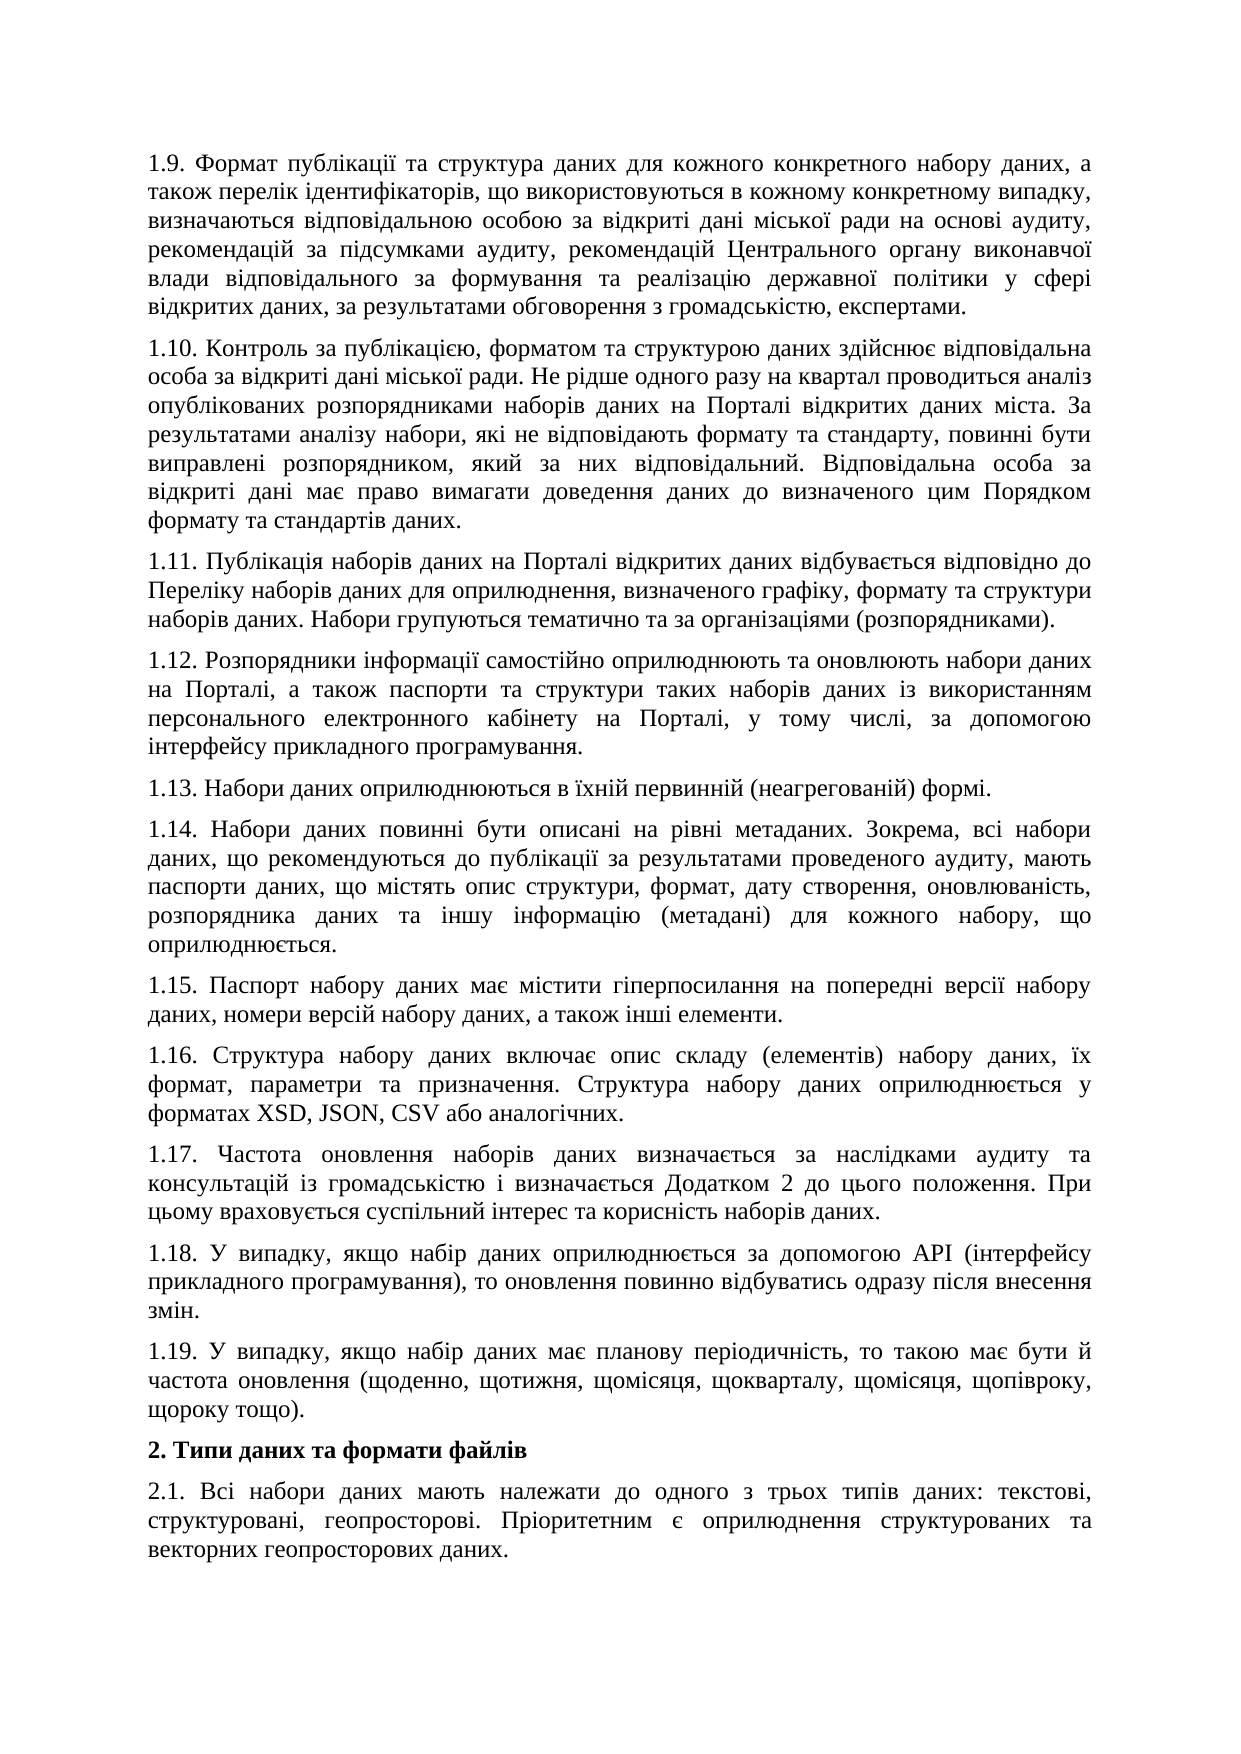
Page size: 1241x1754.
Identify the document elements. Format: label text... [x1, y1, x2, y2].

subtitle 2. Типи даних та формати файлів [148, 1435, 1092, 1464]
text 1.14. Набори даних повинні бути описані на рівні метаданих. Зокрема, всі набори даних, що рекомендуються до публікації за результатами проведеного аудиту, мають паспорти даних, що містять опис структури, формат, дату створення, оновлюваність, розпорядника даних та іншу інформацію (метадані) для кожного набору, що оприлюднюється. [148, 814, 1092, 958]
text 1.13. Набори даних оприлюднюються в їхній первинній (неагрегованій) формі. [148, 773, 1092, 801]
text 1.16. Структура набору даних включає опис складу (елементів) набору даних, їх формат, параметри та призначення. Структура набору даних оприлюднюється у форматах XSD, JSON, CSV або аналогічних. [148, 1040, 1092, 1126]
text 1.9. Формат публікації та структура даних для кожного конкретного набору даних, а також перелік ідентифікаторів, що використовуються в кожному конкретному випадку, визначаються відповідальною особою за відкриті дані міської ради на основі аудиту, рекомендацій за підсумками аудиту, рекомендацій Центрального органу виконавчої влади відповідального за формування та реалізацію державної політики у сфері відкритих даних, за результатами обговорення з громадськістю, експертами. [148, 148, 1092, 320]
text 1.10. Контроль за публікацією, форматом та структурою даних здійснює відповідальна особа за відкриті дані міської ради. Не рідше одного разу на квартал проводиться аналіз опублікованих розпорядниками наборів даних на Порталі відкритих даних міста. За результатами аналізу набори, які не відповідають формату та стандарту, повинні бути виправлені розпорядником, який за них відповідальний. Відповідальна особа за відкриті дані має право вимагати доведення даних до визначеного цим Порядком формату та стандартів даних. [148, 333, 1092, 534]
text 1.18. У випадку, якщо набір даних оприлюднюється за допомогою API (інтерфейсу прикладного програмування), то оновлення повинно відбуватись одразу після внесення змін. [148, 1238, 1092, 1324]
text 1.12. Розпорядники інформації самостійно оприлюднюють та оновлюють набори даних на Порталі, а також паспорти та структури таких наборів даних із використанням персонального електронного кабінету на Порталі, у тому числі, за допомогою інтерфейсу прикладного програмування. [148, 645, 1092, 760]
text 1.11. Публікація наборів даних на Порталі відкритих даних відбувається відповідно до Переліку наборів даних для оприлюднення, визначеного графіку, формату та структури наборів даних. Набори групуються тематично та за організаціями (розпорядниками). [148, 546, 1092, 633]
text 2.1. Всі набори даних мають належати до одного з трьох типів даних: текстові, структуровані, геопросторові. Пріоритетним є оприлюднення структурованих та векторних геопросторових даних. [148, 1476, 1092, 1563]
text 1.19. У випадку, якщо набір даних має планову періодичність, то такою має бути й частота оновлення (щоденно, щотижня, щомісяця, щокварталу, щомісяця, щопівроку, щороку тощо). [148, 1336, 1092, 1423]
text 1.15. Паспорт набору даних має містити гіперпосилання на попередні версії набору даних, номери версій набору даних, а також інші елементи. [148, 970, 1092, 1028]
text 1.17. Частота оновлення наборів даних визначається за наслідками аудиту та консультацій із громадськістю і визначається Додатком 2 до цього положення. При цьому враховується суспільний інтерес та корисність наборів даних. [148, 1139, 1092, 1225]
